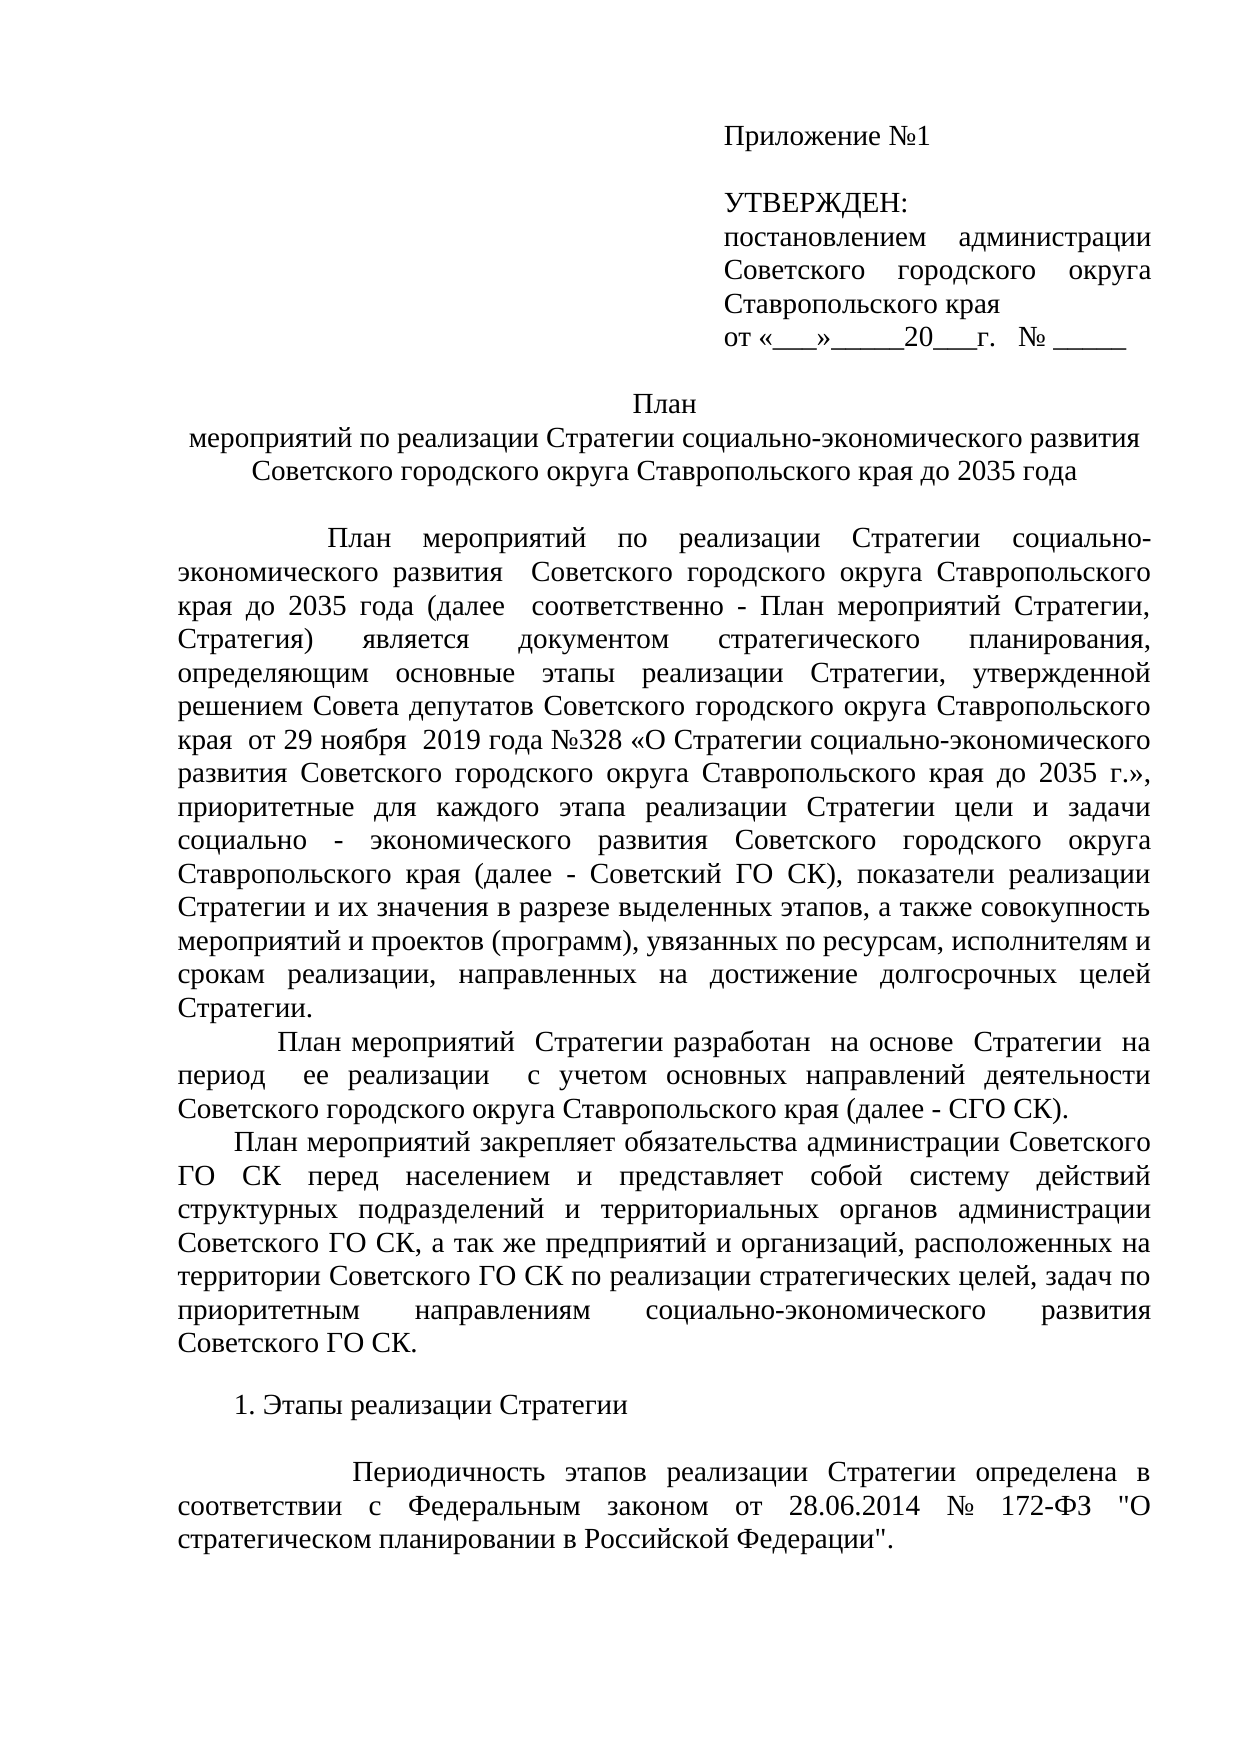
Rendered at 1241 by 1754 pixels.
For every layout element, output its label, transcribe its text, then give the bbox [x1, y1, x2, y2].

text План мероприятий Стратегии разработан на основе Стратегии на период ее реализации с учетом основных направлений деятельности Советского городского округа Ставропольского края (далее - СГО СК). [177, 1024, 1152, 1124]
text План [177, 386, 1152, 420]
text мероприятий по реализации Стратегии социально-экономического развития Советского городского округа Ставропольского края до 2035 года [177, 420, 1152, 487]
text Приложение №1 [723, 118, 1152, 152]
text Периодичность этапов реализации Стратегии определена в соответствии с Федеральным законом от 28.06.2014 № 172-ФЗ "О стратегическом планировании в Российской Федерации". [177, 1454, 1152, 1555]
text План мероприятий закрепляет обязательства администрации Советского ГО СК перед населением и представляет собой систему действий структурных подразделений и территориальных органов администрации Советского ГО СК, а так же предприятий и организаций, расположенных на территории Советского ГО СК по реализации стратегических целей, задач по приоритетным направлениям социально-экономического развития Советского ГО СК. [177, 1124, 1152, 1359]
text от «___»_____20___г. № _____ [723, 319, 1152, 353]
text План мероприятий по реализации Стратегии социально-экономического развития Советского городского округа Ставропольского края до 2035 года (далее соответственно - План мероприятий Стратегии, Стратегия) является документом стратегического планирования, определяющим основные этапы реализации Стратегии, утвержденной решением Совета депутатов Советского городского округа Ставропольского края от 29 ноября 2019 года №328 «О Стратегии социально-экономического развития Советского городского округа Ставропольского края до 2035 г.», приоритетные для каждого этапа реализации Стратегии цели и задачи социально - экономического развития Советского городского округа Ставропольского края (далее - Советский ГО СК), показатели реализации Стратегии и их значения в разрезе выделенных этапов, а также совокупность мероприятий и проектов (программ), увязанных по ресурсам, исполнителям и срокам реализации, направленных на достижение долгосрочных целей Стратегии. [177, 521, 1152, 1024]
text 1. Этапы реализации Стратегии [177, 1387, 1152, 1421]
text УТВЕРЖДЕН: [723, 185, 1152, 219]
text постановлением администрации Советского городского округа Ставропольского края [723, 219, 1152, 319]
